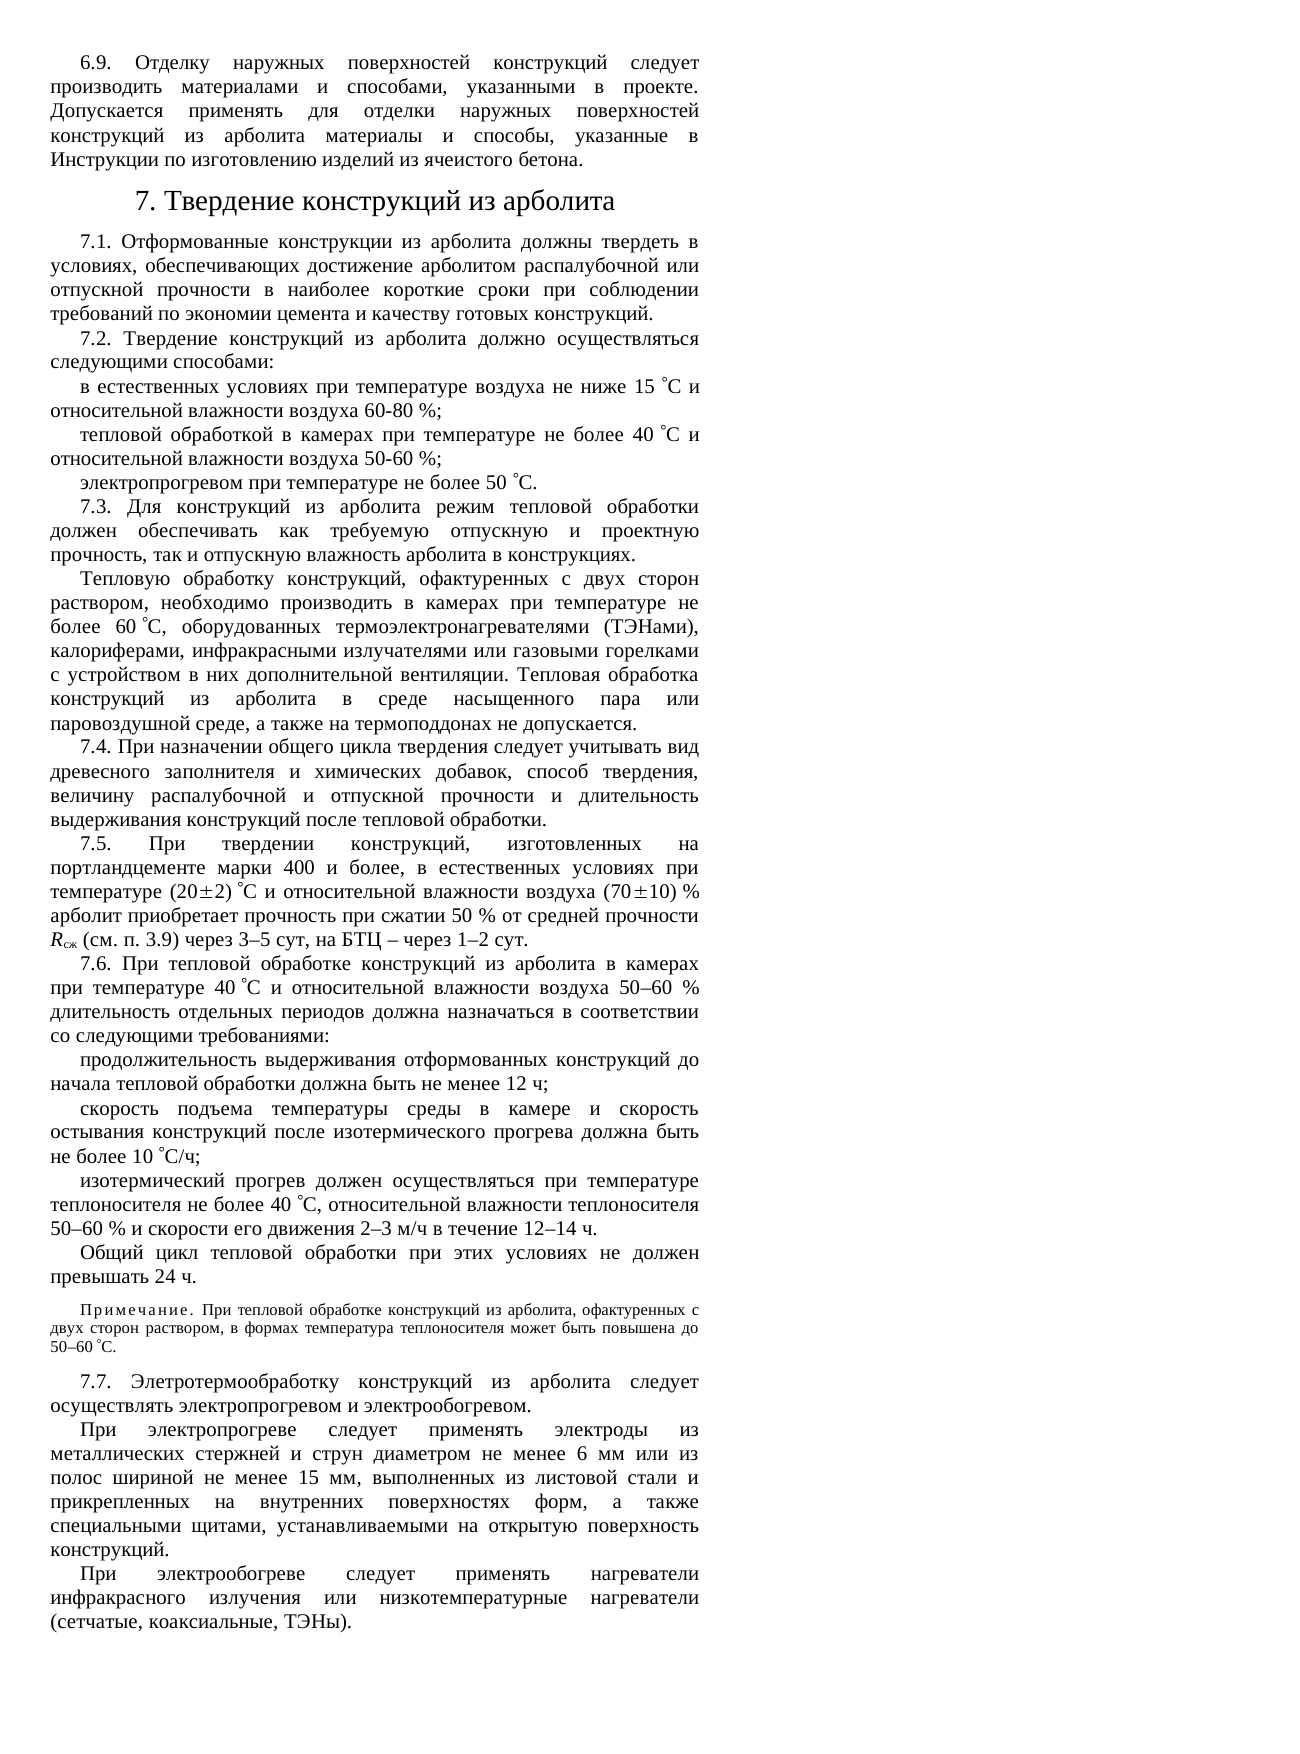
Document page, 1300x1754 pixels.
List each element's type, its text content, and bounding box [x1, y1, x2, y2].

text 7.5. При твердении конструкций, изготовленных на портландцементе марки 400 и более, в естественных условиях при температуре (202) С и относительной влажности воздуха (7010) % арболит приобретает прочность при сжатии 50 % от средней прочности Rсж (см. п. 3.9) через 35 сут, на БТЦ через 12 сут. [50, 831, 700, 951]
text Примечание. При тепловой обработке конструкций из арболита, офактуренных с двух сторон раствором, в формах температура теплоносителя может быть повышена до 5060 С. [50, 1300, 700, 1356]
text изотермический прогрев должен осуществляться при температуре теплоносителя не более 40 С, относительной влажности теплоносителя 5060 % и скорости его движения 23 м/ч в течение 1214 ч. [50, 1167, 700, 1240]
text тепловой обработкой в камерах при температуре не более 40 С и относительной влажности воздуха 50-60 %; [50, 422, 700, 470]
text Общий цикл тепловой обработки при этих условиях не должен превышать 24 ч. [50, 1240, 700, 1288]
text 7.7. Элетротермообработку конструкций из арболита следует осуществлять электропрогревом и электрообогревом. [50, 1368, 700, 1417]
text 7.1. Отформованные конструкции из арболита должны твердеть в условиях, обеспечивающих достижение арболитом распалубочной или отпускной прочности в наиболее короткие сроки при соблюдении требований по экономии цемента и качеству готовых конструкций. [50, 229, 700, 325]
text При электрообогреве следует применять нагреватели инфракрасного излучения или низкотемпературные нагреватели (сетчатые, коаксиальные, ТЭНы). [50, 1561, 700, 1633]
text Тепловую обработку конструкций, офактуренных с двух сторон раствором, необходимо производить в камерах при температуре не более 60 С, оборудованных термоэлектронагревателями (ТЭНами), калориферами, инфракрасными излучателями или газовыми горелками с устройством в них дополнительной вентиляции. Тепловая обработка конструкций из арболита в среде насыщенного пара или паровоздушной среде, а также на термоподдонах не допускается. [50, 566, 700, 734]
text скорость подъема температуры среды в камере и скорость остывания конструкций после изотермического прогрева должна быть не более 10 С/ч; [50, 1095, 700, 1167]
text 7.4. При назначении общего цикла твердения следует учитывать вид древесного заполнителя и химических добавок, способ твердения, величину распалубочной и отпускной прочности и длительность выдерживания конструкций после тепловой обработки. [50, 734, 700, 831]
text 6.9. Отделку наружных поверхностей конструкций следует производить материалами и способами, указанными в проекте. Допускается применять для отделки наружных поверхностей конструкций из арболита материалы и способы, указанные в Инструкции по изготовлению изделий из ячеистого бетона. [50, 50, 700, 171]
text 7.2. Твердение конструкций из арболита должно осуществляться следующими способами: [50, 325, 700, 373]
text в естественных условиях при температуре воздуха не ниже 15 С и относительной влажности воздуха 60-80 %; [50, 373, 700, 422]
text 7.3. Для конструкций из арболита режим тепловой обработки должен обеспечивать как требуемую отпускную и проектную прочность, так и отпускную влажность арболита в конструкциях. [50, 494, 700, 566]
text продолжительность выдерживания отформованных конструкций до начала тепловой обработки должна быть не менее 12 ч; [50, 1047, 700, 1095]
text 7. Твердение конструкций из арболита [50, 183, 700, 217]
text 7.6. При тепловой обработке конструкций из арболита в камерах при температуре 40 С и относительной влажности воздуха 5060 % длительность отдельных периодов должна назначаться в соответствии со следующими требованиями: [50, 951, 700, 1047]
text При электропрогреве следует применять электроды из металлических стержней и струн диаметром не менее 6 мм или из полос шириной не менее 15 мм, выполненных из листовой стали и прикрепленных на внутренних поверхностях форм, а также специальными щитами, устанавливаемыми на открытую поверхность конструкций. [50, 1417, 700, 1561]
text электропрогревом при температуре не более 50 С. [50, 470, 700, 494]
